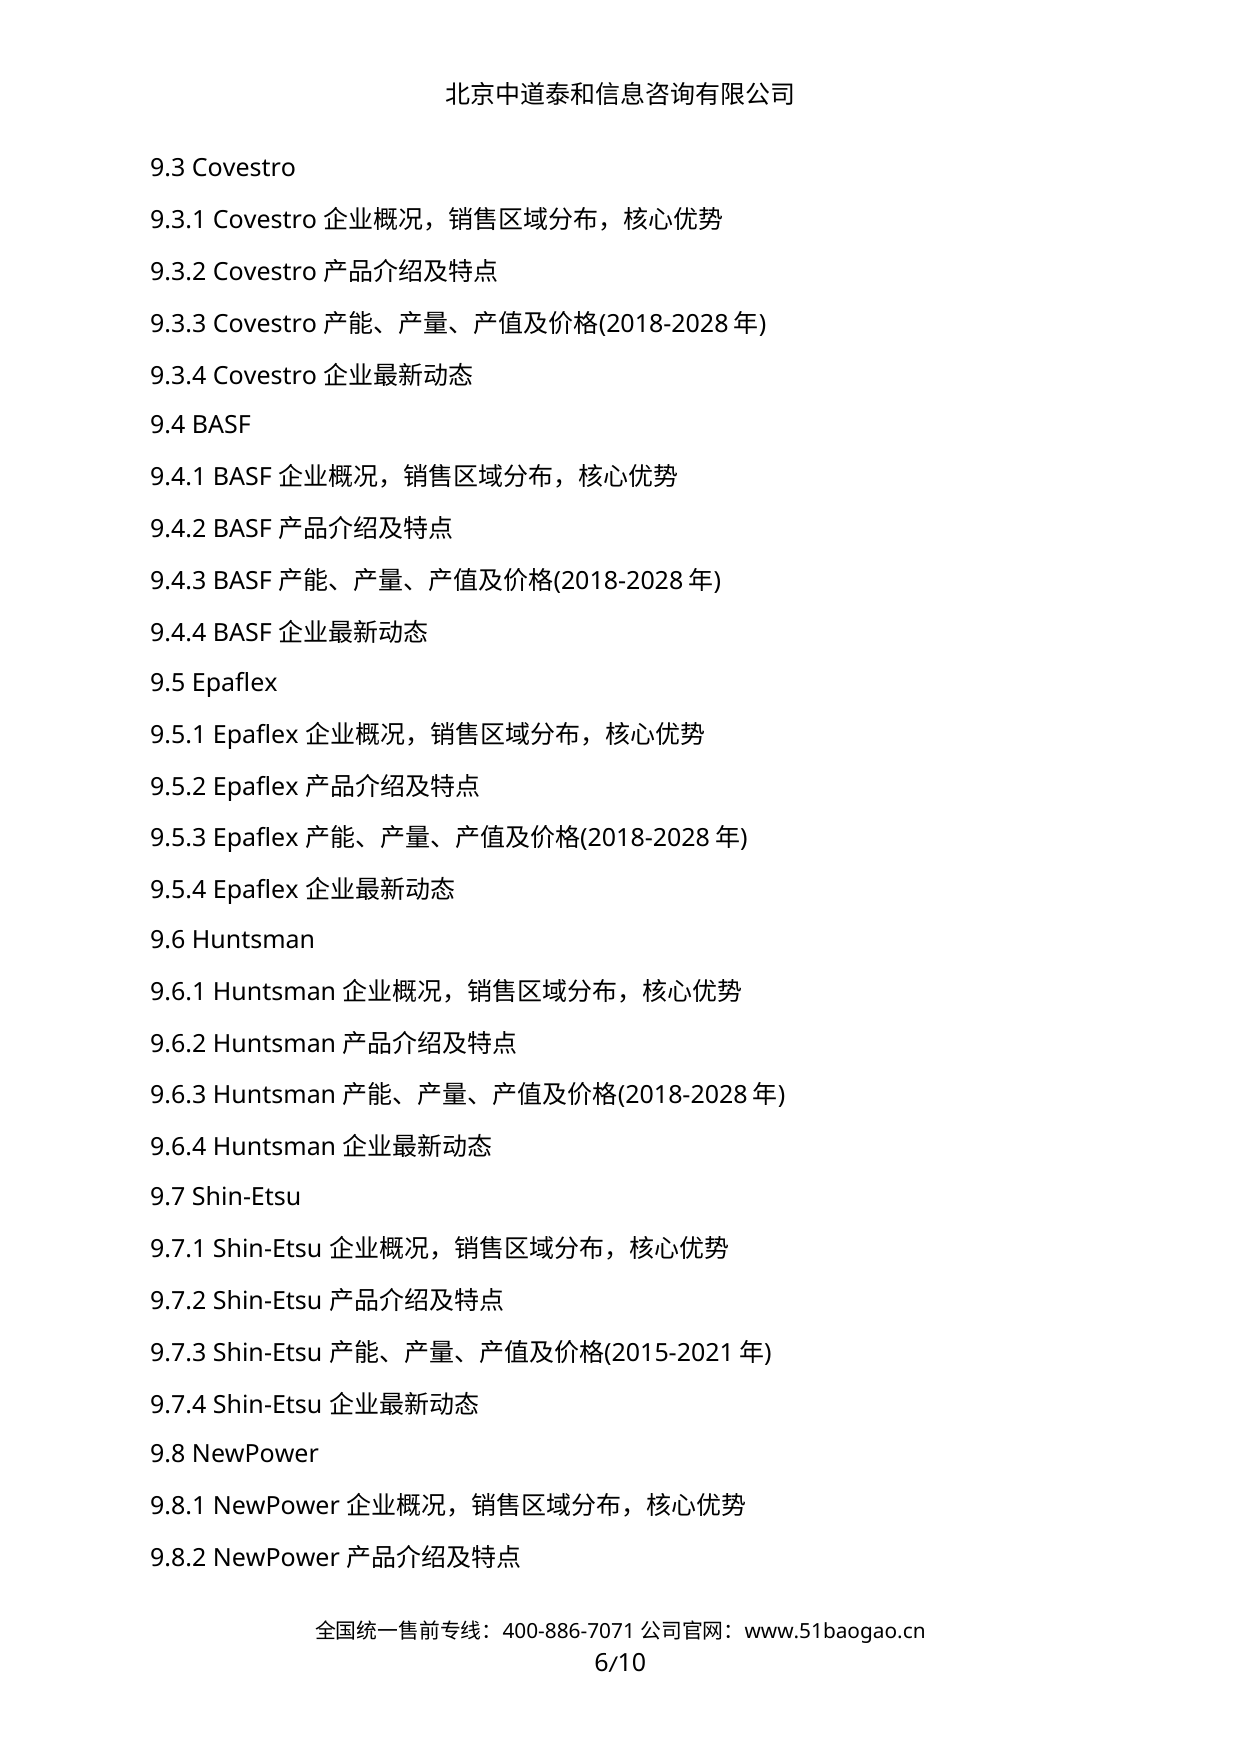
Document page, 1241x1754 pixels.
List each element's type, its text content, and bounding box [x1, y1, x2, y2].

text 9.8.1 NewPower 企业概况，销售区域分布，核心优势 [150, 1486, 1090, 1522]
text 9.7.3 Shin-Etsu 产能、产量、产值及价格(2015-2021年) [150, 1332, 1090, 1368]
text 9.4 BASF [150, 407, 1090, 441]
text 9.4.1 BASF 企业概况，销售区域分布，核心优势 [150, 457, 1090, 493]
text 9.8.2 NewPower 产品介绍及特点 [150, 1537, 1090, 1574]
text 9.6 Huntsman [150, 922, 1090, 956]
text 9.3.1 Covestro 企业概况，销售区域分布，核心优势 [150, 200, 1090, 236]
text 9.7 Shin-Etsu [150, 1179, 1090, 1213]
text 9.3.3 Covestro 产能、产量、产值及价格(2018-2028年) [150, 303, 1090, 340]
text 9.6.3 Huntsman 产能、产量、产值及价格(2018-2028年) [150, 1075, 1090, 1111]
text 9.3 Covestro [150, 150, 1090, 184]
text 9.7.2 Shin-Etsu 产品介绍及特点 [150, 1280, 1090, 1317]
text 9.4.3 BASF 产能、产量、产值及价格(2018-2028年) [150, 561, 1090, 597]
text 9.8 NewPower [150, 1436, 1090, 1470]
text 9.3.2 Covestro 产品介绍及特点 [150, 252, 1090, 288]
text 9.5 Epaflex [150, 664, 1090, 698]
text 9.5.3 Epaflex 产能、产量、产值及价格(2018-2028年) [150, 818, 1090, 854]
text 9.4.2 BASF 产品介绍及特点 [150, 509, 1090, 545]
text 9.5.2 Epaflex 产品介绍及特点 [150, 766, 1090, 802]
text 9.6.2 Huntsman 产品介绍及特点 [150, 1023, 1090, 1059]
text 9.4.4 BASF 企业最新动态 [150, 612, 1090, 649]
text 9.7.4 Shin-Etsu 企业最新动态 [150, 1384, 1090, 1420]
text 9.6.4 Huntsman 企业最新动态 [150, 1127, 1090, 1163]
text 9.5.1 Epaflex 企业概况，销售区域分布，核心优势 [150, 714, 1090, 750]
text 9.5.4 Epaflex 企业最新动态 [150, 870, 1090, 906]
text 9.3.4 Covestro 企业最新动态 [150, 355, 1090, 392]
text 9.7.1 Shin-Etsu 企业概况，销售区域分布，核心优势 [150, 1228, 1090, 1265]
text 9.6.1 Huntsman 企业概况，销售区域分布，核心优势 [150, 971, 1090, 1007]
